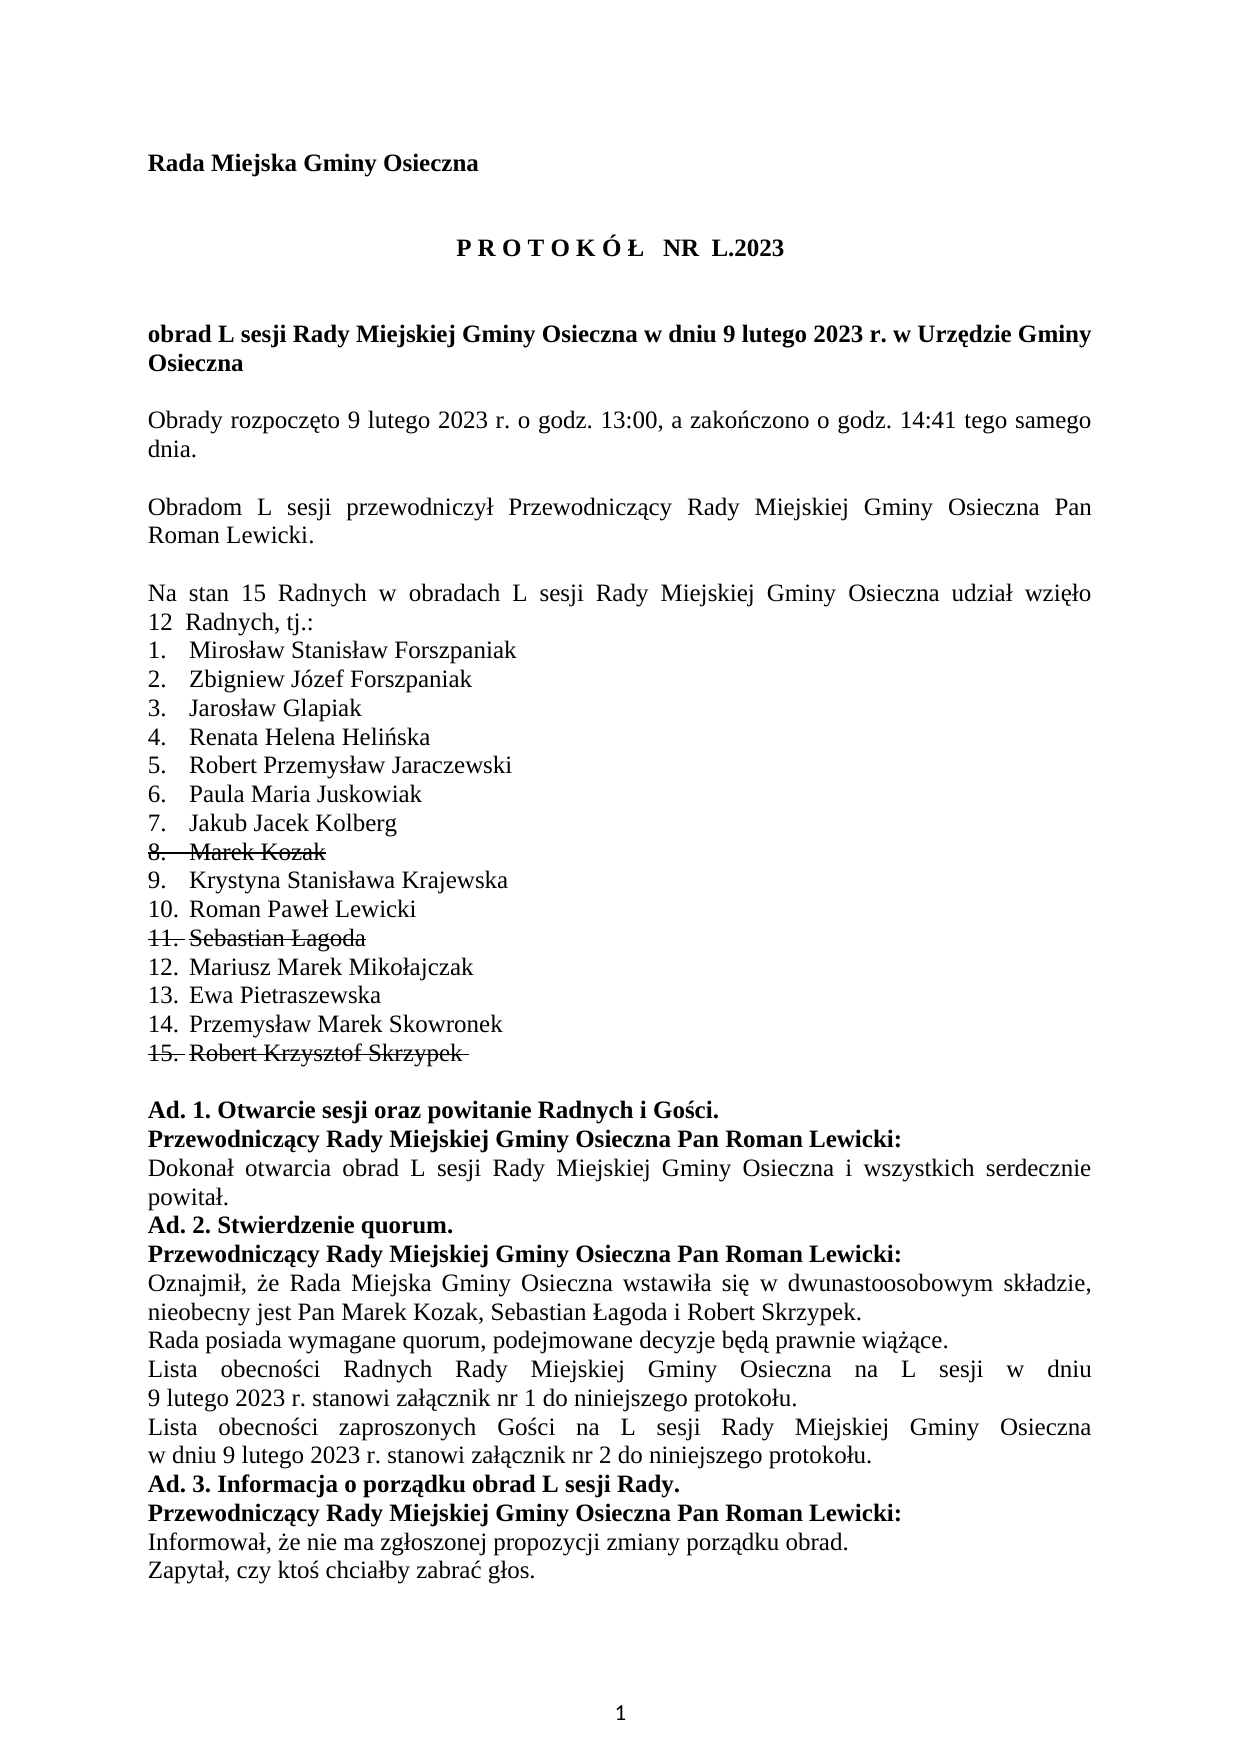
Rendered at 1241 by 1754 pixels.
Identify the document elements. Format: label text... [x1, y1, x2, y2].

text Ad. 3. Informacja o porządku obrad L sesji Rady. [148, 1469, 1093, 1498]
text Przewodniczący Rady Miejskiej Gminy Osieczna Pan Roman Lewicki: [148, 1124, 1093, 1153]
text Rada posiada wymagane quorum, podejmowane decyzje będą prawnie wiążące. [148, 1326, 1093, 1354]
list Krystyna Stanisława Krajewska [148, 866, 1093, 894]
list Jarosław Glapiak [148, 693, 1093, 722]
list Roman Paweł Lewicki [148, 894, 1093, 923]
list Jakub Jacek Kolberg [148, 808, 1093, 837]
list Mirosław Stanisław Forszpaniak [148, 636, 1093, 664]
text Informował, że nie ma zgłoszonej propozycji zmiany porządku obrad. [148, 1527, 1093, 1556]
list Robert Krzysztof Skrzypek [148, 1038, 1093, 1067]
text Obrady rozpoczęto 9 lutego 2023 r. o godz. 13:00, a zakończono o godz. 14:41 tego samego dnia. [148, 406, 1093, 463]
text Oznajmił, że Rada Miejska Gminy Osieczna wstawiła się w dwunastoosobowym składzie, nieobecny jest Pan Marek Kozak, Sebastian Łagoda i Robert Skrzypek. [148, 1268, 1093, 1326]
text Lista obecności Radnych Rady Miejskiej Gminy Osieczna na L sesji w dniu 9 lutego 2023 r. stanowi załącznik nr 1 do niniejszego protokołu. [148, 1354, 1093, 1412]
list Paula Maria Juskowiak [148, 779, 1093, 808]
text Dokonał otwarcia obrad L sesji Rady Miejskiej Gminy Osieczna i wszystkich serdecznie powitał. [148, 1153, 1093, 1211]
list Renata Helena Helińska [148, 722, 1093, 751]
list Przemysław Marek Skowronek [148, 1009, 1093, 1038]
text obrad L sesji Rady Miejskiej Gminy Osieczna w dniu 9 lutego 2023 r. w Urzędzie Gminy Osieczna [148, 319, 1093, 377]
text Lista obecności zaproszonych Gości na L sesji Rady Miejskiej Gminy Osieczna w dniu 9 lutego 2023 r. stanowi załącznik nr 2 do niniejszego protokołu. [148, 1412, 1093, 1469]
text P R O T O K Ó Ł NR L.2023 [148, 233, 1093, 262]
text Przewodniczący Rady Miejskiej Gminy Osieczna Pan Roman Lewicki: [148, 1239, 1093, 1268]
text Ad. 2. Stwierdzenie quorum. [148, 1211, 1093, 1239]
list Zbigniew Józef Forszpaniak [148, 664, 1093, 693]
list Sebastian Łagoda [148, 923, 1093, 952]
text Ad. 1. Otwarcie sesji oraz powitanie Radnych i Gości. [148, 1096, 1093, 1124]
list Robert Przemysław Jaraczewski [148, 751, 1093, 779]
list Ewa Pietraszewska [148, 981, 1093, 1009]
text Zapytał, czy ktoś chciałby zabrać głos. [148, 1556, 1093, 1584]
text Obradom L sesji przewodniczył Przewodniczący Rady Miejskiej Gminy Osieczna Pan Roman Lewicki. [148, 492, 1093, 549]
text Na stan 15 Radnych w obradach L sesji Rady Miejskiej Gminy Osieczna udział wzięło 12 Radnych, tj.: [148, 578, 1093, 636]
text Rada Miejska Gminy Osieczna [148, 148, 1093, 176]
text Przewodniczący Rady Miejskiej Gminy Osieczna Pan Roman Lewicki: [148, 1498, 1093, 1527]
list Marek Kozak [148, 837, 1093, 866]
list Mariusz Marek Mikołajczak [148, 952, 1093, 981]
